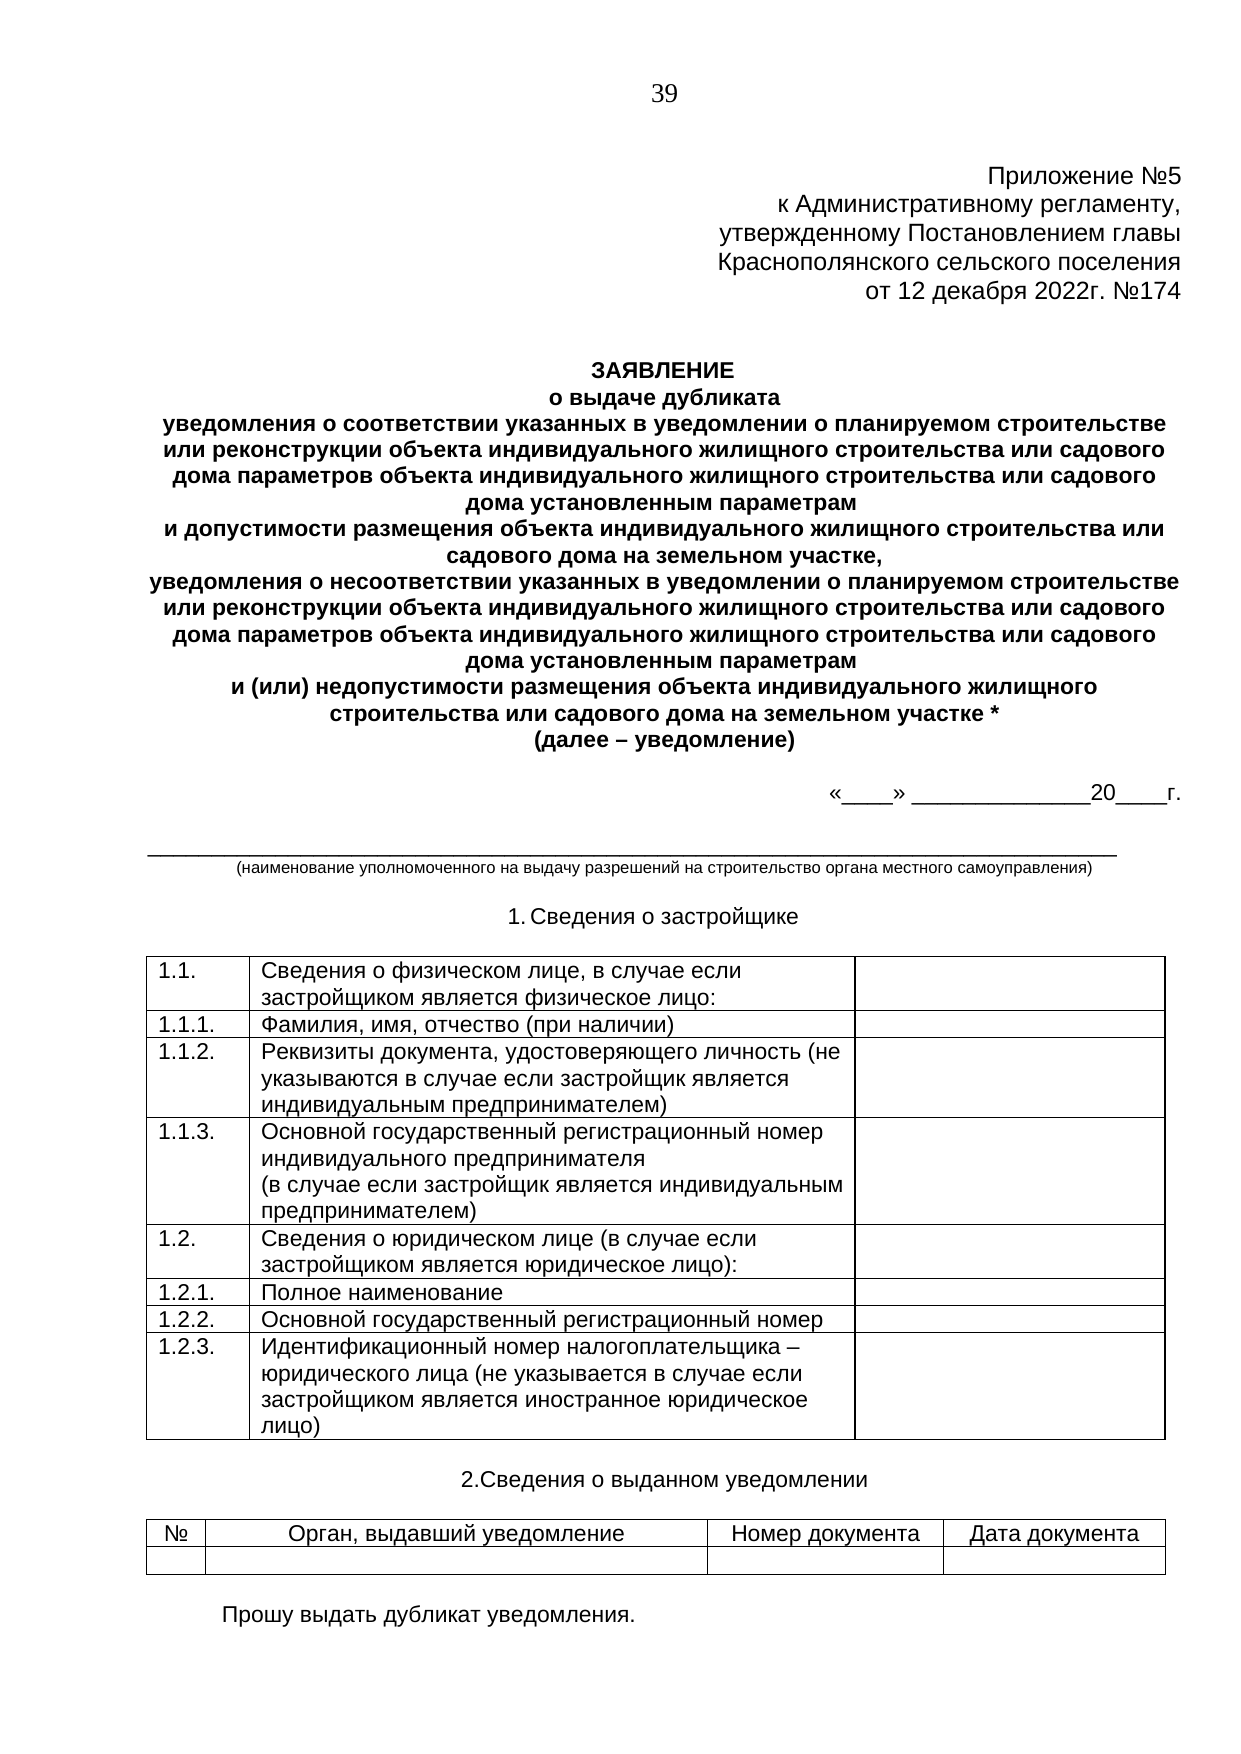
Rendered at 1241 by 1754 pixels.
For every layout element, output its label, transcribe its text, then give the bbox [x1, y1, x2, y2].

table_cell [856, 1279, 1164, 1305]
table_cell Сведения о юридическом лице (в случае если застройщиком является юридическое лицо): [250, 1225, 854, 1277]
text ЗАЯВЛЕНИЕ [148, 357, 1181, 383]
table_header [856, 957, 1164, 1010]
text Прошу выдать дубликат уведомления. [148, 1601, 1181, 1627]
table_cell 1.2.1. [147, 1279, 249, 1305]
text Краснополянского сельского поселения [413, 247, 1181, 276]
table_cell [856, 1011, 1164, 1037]
text уведомления о соответствии указанных в уведомлении о планируемом строительстве или реконструкции объекта индивидуального жилищного строительства или садового дома параметров объекта индивидуального жилищного строительства или садового дома установленным параметрам и допустимости размещения объекта индивидуального жилищного строительства или садового дома на земельном участке, [148, 410, 1181, 568]
table_header № [147, 1520, 205, 1546]
table_cell Полное наименование [250, 1279, 854, 1305]
table_header Дата документа [944, 1520, 1165, 1546]
table_cell Идентификационный номер налогоплательщика – юридического лица (не указывается в случае если застройщиком является иностранное юридическое лицо) [250, 1333, 854, 1439]
text уведомления о несоответствии указанных в уведомлении о планируемом строительстве или реконструкции объекта индивидуального жилищного строительства или садового дома параметров объекта индивидуального жилищного строительства или садового дома установленным параметрам и (или) недопустимости размещения объекта индивидуального жилищного строительства или садового дома на земельном участке * [148, 568, 1181, 726]
table_cell 1.1.3. [147, 1118, 249, 1224]
table_cell [856, 1118, 1164, 1224]
table_cell [708, 1547, 943, 1574]
table_cell [944, 1547, 1165, 1574]
table_cell Фамилия, имя, отчество (при наличии) [250, 1011, 854, 1037]
table_cell Основной государственный регистрационный номер [250, 1306, 854, 1332]
text ____________________________________________________________________________ [148, 831, 1181, 858]
text к Административному регламенту, [413, 189, 1181, 218]
table_cell [147, 1547, 205, 1574]
table_header Орган, выдавший уведомление [206, 1520, 707, 1546]
text утвержденному Постановлением главы [413, 218, 1181, 247]
text от 12 декабря 2022г. №174 [502, 276, 1181, 304]
text (далее – уведомление) [148, 726, 1181, 752]
table_cell Реквизиты документа, удостоверяющего личность (не указываются в случае если застройщик является индивидуальным предпринимателем) [250, 1038, 854, 1117]
table_header Номер документа [708, 1520, 943, 1546]
text (наименование уполномоченного на выдачу разрешений на строительство органа местного самоуправления) [148, 858, 1181, 877]
table_cell 1.2.2. [147, 1306, 249, 1332]
table_cell [856, 1306, 1164, 1332]
text Приложение №5 [502, 161, 1181, 189]
table_header 1.1. [147, 957, 249, 1010]
table_cell [856, 1038, 1164, 1117]
table_cell 1.2.3. [147, 1333, 249, 1439]
table_cell 1.1.2. [147, 1038, 249, 1117]
table_cell [856, 1225, 1164, 1277]
table_cell 1.2. [147, 1225, 249, 1277]
table_cell [856, 1333, 1164, 1439]
table_cell Основной государственный регистрационный номер индивидуального предпринимателя (в случае если застройщик является индивидуальным предпринимателем) [250, 1118, 854, 1224]
table_header Сведения о физическом лице, в случае если застройщиком является физическое лицо: [250, 957, 854, 1010]
text 2.Сведения о выданном уведомлении [148, 1466, 1181, 1492]
table_cell [206, 1547, 707, 1574]
table_cell 1.1.1. [147, 1011, 249, 1037]
text о выдаче дубликата [148, 383, 1181, 410]
list Сведения о застройщике [125, 903, 1181, 930]
text «____» ______________20____г. [148, 779, 1181, 805]
